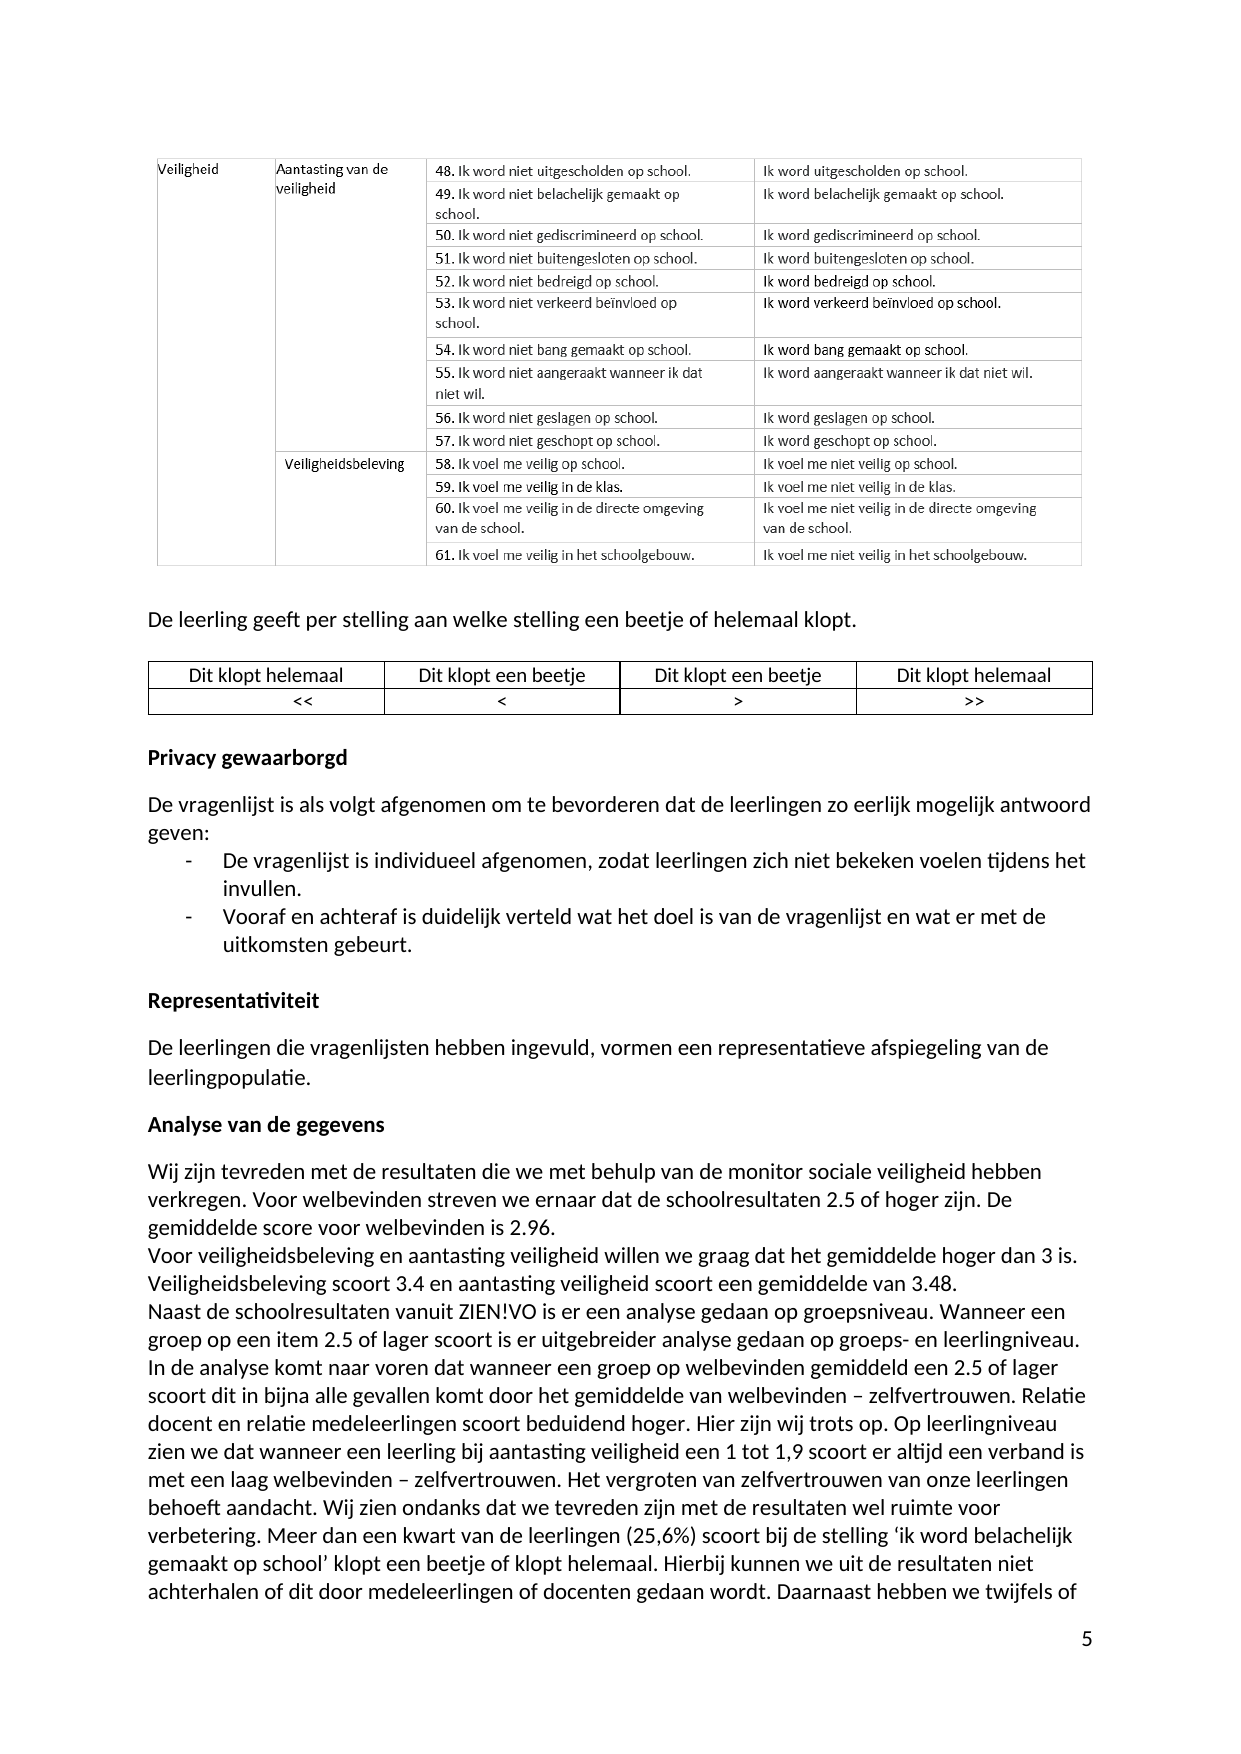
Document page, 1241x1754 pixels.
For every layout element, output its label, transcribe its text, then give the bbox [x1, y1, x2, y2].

text Wij zijn tevreden met de resultaten die we met behulp van de monitor sociale veiligheid hebben verkregen. Voor welbevinden streven we ernaar dat de schoolresultaten 2.5 of hoger zijn. De gemiddelde score voor welbevinden is 2.96. [148, 1157, 1093, 1241]
text Privacy gewaarborgd [148, 743, 1093, 771]
text De vragenlijst is als volgt afgenomen om te bevorderen dat de leerlingen zo eerlijk mogelijk antwoord geven: [148, 790, 1093, 846]
table_header Dit klopt helemaal [857, 662, 1092, 687]
table_header Dit klopt een beetje [385, 662, 619, 687]
list Vooraf en achteraf is duidelijk verteld wat het doel is van de vragenlijst en wat er met de uitkomsten gebeurt. [185, 902, 1093, 958]
table_cell >> [857, 689, 1092, 714]
table_header Dit klopt een beetje [621, 662, 856, 687]
text De leerling geeft per stelling aan welke stelling een beetje of helemaal klopt. [148, 605, 1093, 633]
table_header Dit klopt helemaal [149, 662, 384, 687]
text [148, 1353, 1093, 1605]
text De leerlingen die vragenlijsten hebben ingevuld, vormen een representatieve afspiegeling van de leerlingpopulatie. [148, 1033, 1093, 1091]
list De vragenlijst is individueel afgenomen, zodat leerlingen zich niet bekeken voelen tijdens het invullen. [185, 846, 1093, 902]
text Voor veiligheidsbeleving en aantasting veiligheid willen we graag dat het gemiddelde hoger dan 3 is. Veiligheidsbeleving scoort 3.4 en aantasting veiligheid scoort een gemiddelde van 3.48. [148, 1241, 1093, 1297]
text Representativiteit [148, 986, 1093, 1014]
table_cell < [385, 689, 619, 714]
table_cell << [149, 689, 384, 714]
table_cell > [621, 689, 856, 714]
picture [147, 147, 1093, 577]
text Naast de schoolresultaten vanuit ZIEN!VO is er een analyse gedaan op groepsniveau. Wanneer een groep op een item 2.5 of lager scoort is er uitgebreider analyse gedaan op groeps- en leerlingniveau. [148, 1297, 1093, 1353]
text Analyse van de gegevens [148, 1110, 1093, 1138]
